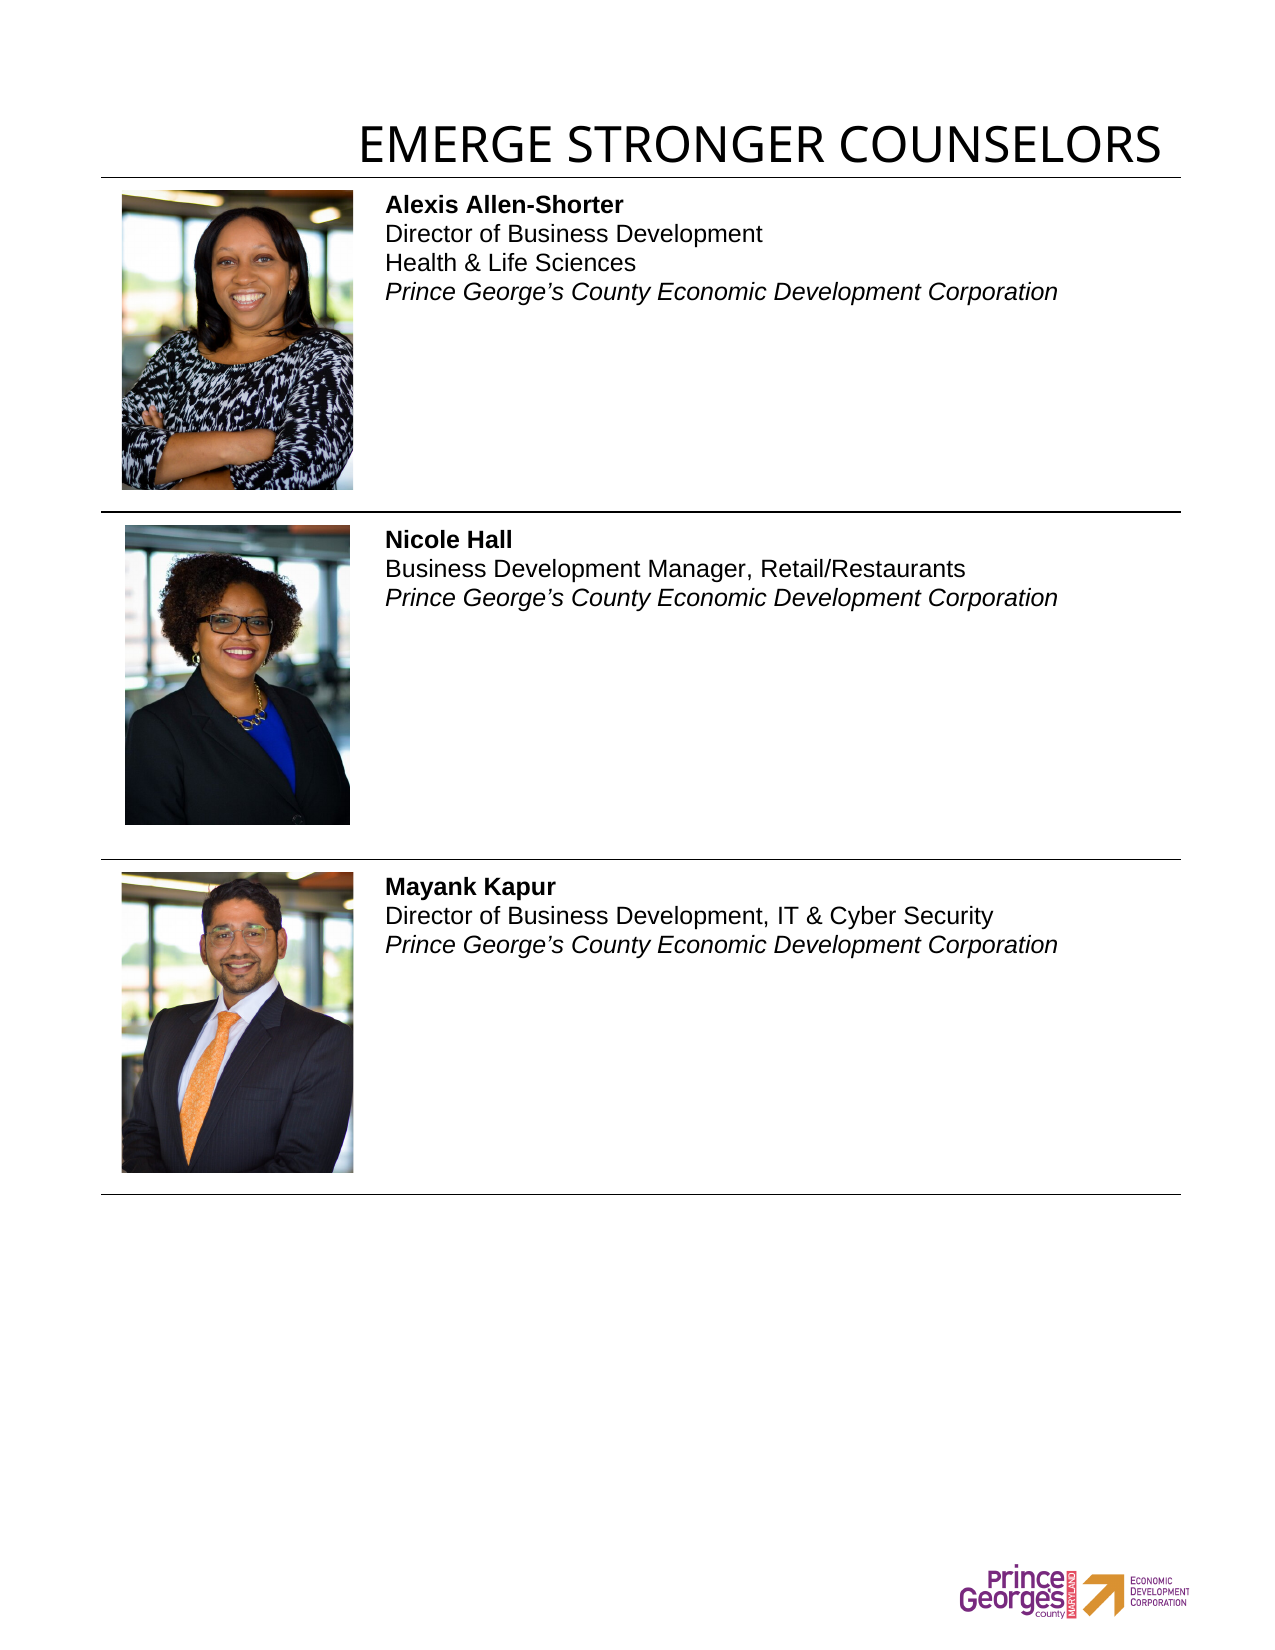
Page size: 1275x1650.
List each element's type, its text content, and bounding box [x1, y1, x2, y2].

table_cell [101, 513, 374, 859]
table_cell Mayank Kapur Director of Business Development, IT & Cyber Security Prince George’s County Economic Development Corporation [374, 860, 1181, 1193]
picture [956, 1564, 1190, 1619]
table_cell Alexis Allen-Shorter Director of Business Development Health & Life Sciences Prince George’s County Economic Development Corporation [374, 178, 1181, 511]
table_cell [101, 178, 374, 511]
picture [125, 525, 350, 825]
table_cell Nicole Hall Business Development Manager, Retail/Restaurants Prince George’s County Economic Development Corporation [374, 513, 1181, 859]
picture [121, 872, 354, 1173]
table_cell [101, 860, 374, 1193]
picture [121, 190, 354, 490]
